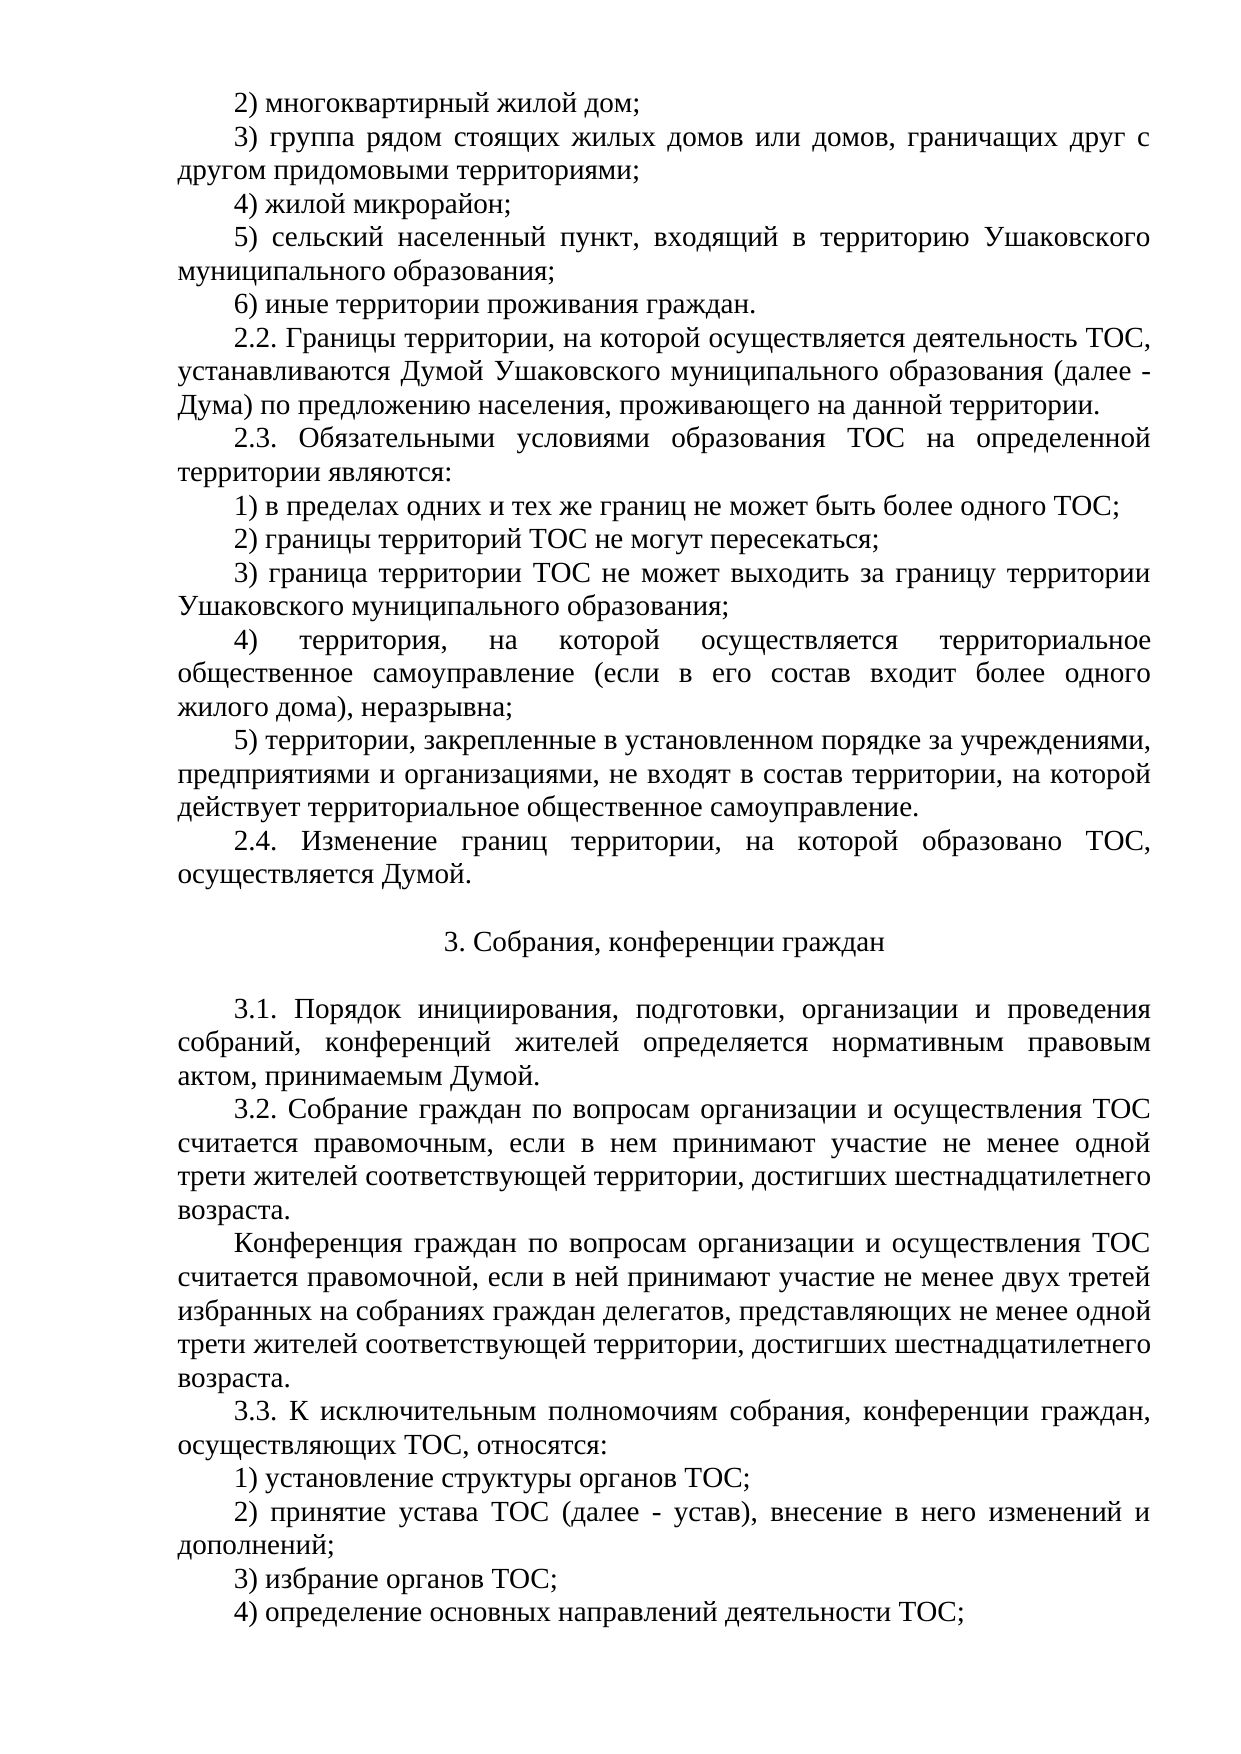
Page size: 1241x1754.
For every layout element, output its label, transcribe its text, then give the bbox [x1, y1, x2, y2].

text 4) территория, на которой осуществляется территориальное общественное самоуправление (если в его состав входит более одного жилого дома), неразрывна; [177, 622, 1152, 722]
text 1) установление структуры органов ТОС; [177, 1460, 1152, 1494]
text 4) жилой микрорайон; [177, 186, 1152, 219]
text 2.4. Изменение границ территории, на которой образовано ТОС, осуществляется Думой. [177, 823, 1152, 890]
text 6) иные территории проживания граждан. [177, 286, 1152, 320]
text 2.3. Обязательными условиями образования ТОС на определенной территории являются: [177, 421, 1152, 488]
text 3.2. Собрание граждан по вопросам организации и осуществления ТОС считается правомочным, если в нем принимают участие не менее одной трети жителей соответствующей территории, достигших шестнадцатилетнего возраста. [177, 1091, 1152, 1226]
text 4) определение основных направлений деятельности ТОС; [177, 1594, 1152, 1628]
text 3) избрание органов ТОС; [177, 1561, 1152, 1594]
text 3.3. К исключительным полномочиям собрания, конференции граждан, осуществляющих ТОС, относятся: [177, 1393, 1152, 1460]
text Конференция граждан по вопросам организации и осуществления ТОС считается правомочной, если в ней принимают участие не менее двух третей избранных на собраниях граждан делегатов, представляющих не менее одной трети жителей соответствующей территории, достигших шестнадцатилетнего возраста. [177, 1226, 1152, 1393]
text 2.2. Границы территории, на которой осуществляется деятельность ТОС, устанавливаются Думой Ушаковского муниципального образования (далее - Дума) по предложению населения, проживающего на данной территории. [177, 320, 1152, 421]
text 5) территории, закрепленные в установленном порядке за учреждениями, предприятиями и организациями, не входят в состав территории, на которой действует территориальное общественное самоуправление. [177, 722, 1152, 823]
text 5) сельский населенный пункт, входящий в территорию Ушаковского муниципального образования; [177, 219, 1152, 286]
text 1) в пределах одних и тех же границ не может быть более одного ТОС; [177, 488, 1152, 521]
text 2) границы территорий ТОС не могут пересекаться; [177, 521, 1152, 555]
text 3.1. Порядок инициирования, подготовки, организации и проведения собраний, конференций жителей определяется нормативным правовым актом, принимаемым Думой. [177, 991, 1152, 1091]
text 3) граница территории ТОС не может выходить за границу территории Ушаковского муниципального образования; [177, 555, 1152, 622]
text 2) многоквартирный жилой дом; [177, 85, 1152, 119]
text 3) группа рядом стоящих жилых домов или домов, граничащих друг с другом придомовыми территориями; [177, 119, 1152, 186]
text 3. Собрания, конференции граждан [177, 924, 1152, 957]
text 2) принятие устава ТОС (далее - устав), внесение в него изменений и дополнений; [177, 1494, 1152, 1561]
